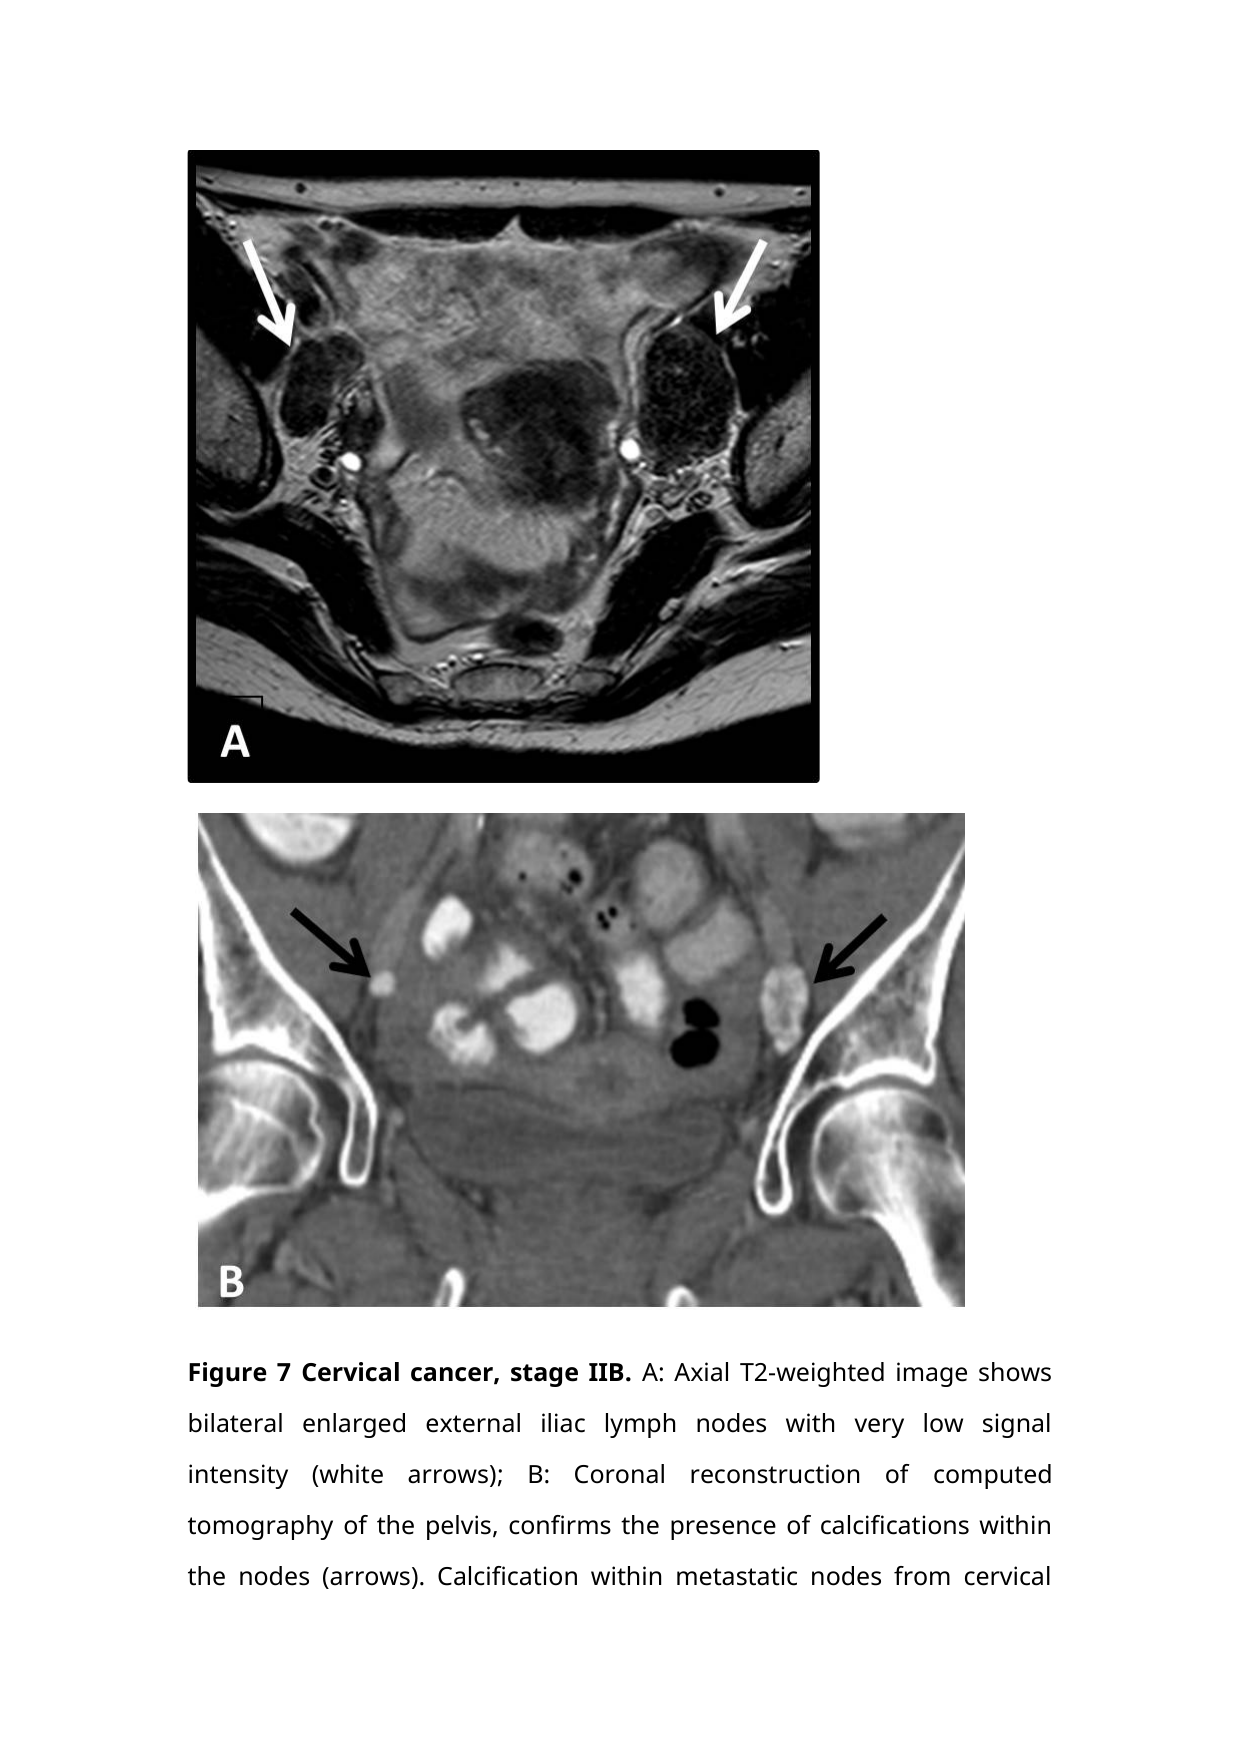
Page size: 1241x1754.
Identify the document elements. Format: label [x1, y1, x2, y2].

text [187, 1354, 1053, 1593]
picture [187, 150, 820, 800]
picture [187, 813, 965, 1341]
